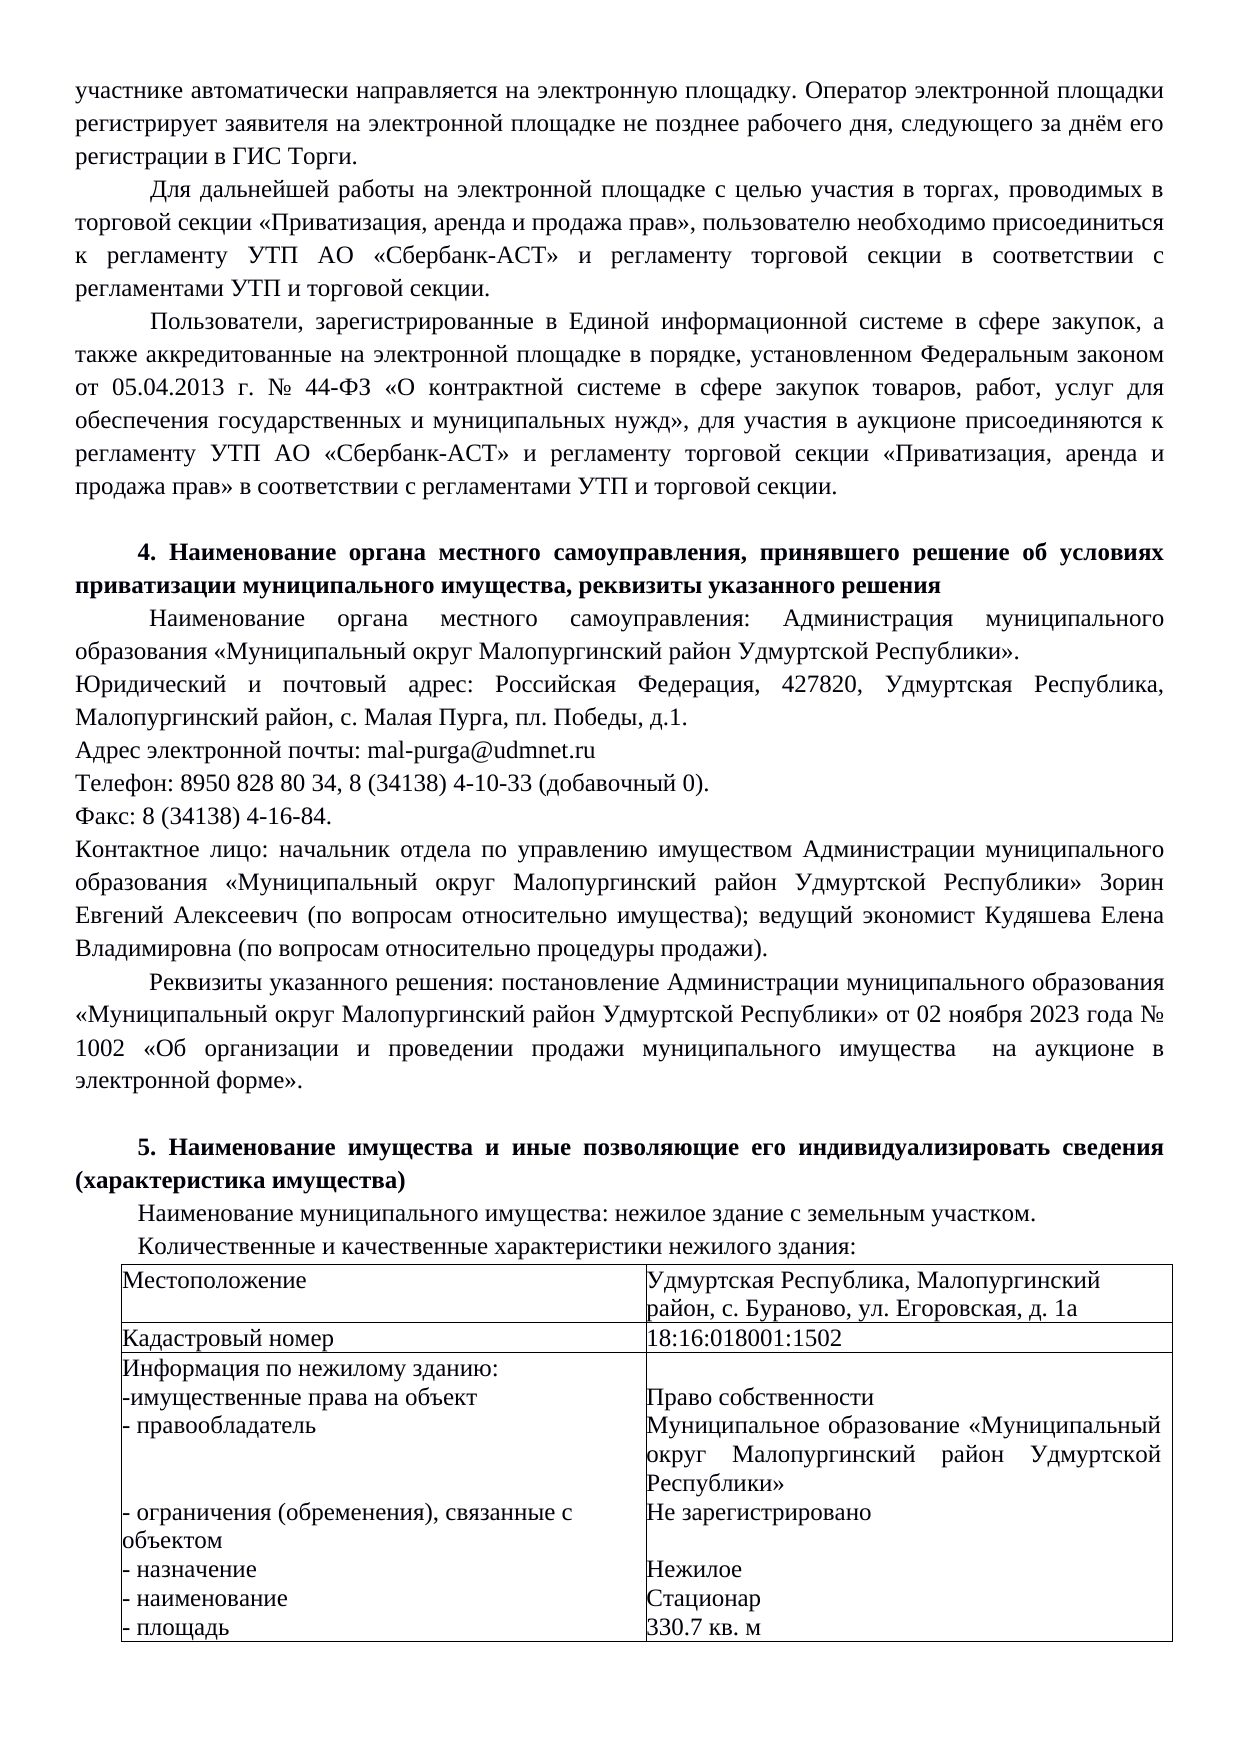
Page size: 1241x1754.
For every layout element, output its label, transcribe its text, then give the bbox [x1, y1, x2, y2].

table_cell Кадастровый номер [122, 1323, 646, 1352]
text Наименование органа местного самоуправления: Администрация муниципального образования «Муниципальный округ Малопургинский район Удмуртской Республики». [75, 603, 1165, 665]
text Для дальнейшей работы на электронной площадке с целью участия в торгах, проводимых в торговой секции «Приватизация, аренда и продажа прав», пользователю необходимо присоединиться к регламенту УТП АО «Сбербанк-АСТ» и регламенту торговой секции в соответствии с регламентами УТП и торговой секции. [75, 174, 1165, 302]
list Наименование муниципального имущества: нежилое здание с земельным участком. [137, 1198, 1165, 1226]
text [75, 75, 1165, 170]
text Факс: 8 (34138) 4-16-84. [75, 801, 1165, 830]
text Реквизиты указанного решения: постановление Администрации муниципального образования «Муниципальный округ Малопургинский район Удмуртской Республики» от 02 ноября 2023 года № 1002 «Об организации и проведении продажи муниципального имущества на аукционе в электронной форме». [75, 967, 1165, 1094]
text Юридический и почтовый адрес: Российская Федерация, 427820, Удмуртская Республика, Малопургинский район, с. Малая Пурга, пл. Победы, д.1. [75, 669, 1165, 731]
table_cell 18:16:018001:1502 [647, 1323, 1172, 1352]
text Контактное лицо: начальник отдела по управлению имуществом Администрации муниципального образования «Муниципальный округ Малопургинский район Удмуртской Республики» Зорин Евгений Алексеевич (по вопросам относительно имущества); ведущий экономист Кудяшева Елена Владимировна (по вопросам относительно процедуры продажи). [75, 834, 1165, 962]
list 5. Наименование имущества и иные позволяющие его индивидуализировать сведения (характеристика имущества) [75, 1132, 1165, 1193]
text Адрес электронной почты: mal-purga@udmnet.ru [75, 735, 1165, 764]
list Количественные и качественные характеристики нежилого здания: [137, 1231, 1165, 1259]
table_header Удмуртская Республика, Малопургинский район, с. Бураново, ул. Егоровская, д. 1а [647, 1265, 1172, 1322]
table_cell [122, 1353, 646, 1641]
text Телефон: 8950 828 80 34, 8 (34138) 4-10-33 (добавочный 0). [75, 768, 1165, 797]
table_header Местоположение [122, 1265, 646, 1322]
text Пользователи, зарегистрированные в Единой информационной системе в сфере закупок, а также аккредитованные на электронной площадке в порядке, установленном Федеральным законом от 05.04.2013 г. № 44-ФЗ «О контрактной системе в сфере закупок товаров, работ, услуг для обеспечения государственных и муниципальных нужд», для участия в аукционе присоединяются к регламенту УТП АО «Сбербанк-АСТ» и регламенту торговой секции «Приватизация, аренда и продажа прав» в соответствии с регламентами УТП и торговой секции. [75, 306, 1165, 500]
text 4. Наименование органа местного самоуправления, принявшего решение об условиях приватизации муниципального имущества, реквизиты указанного решения [75, 537, 1165, 599]
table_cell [647, 1353, 1172, 1641]
